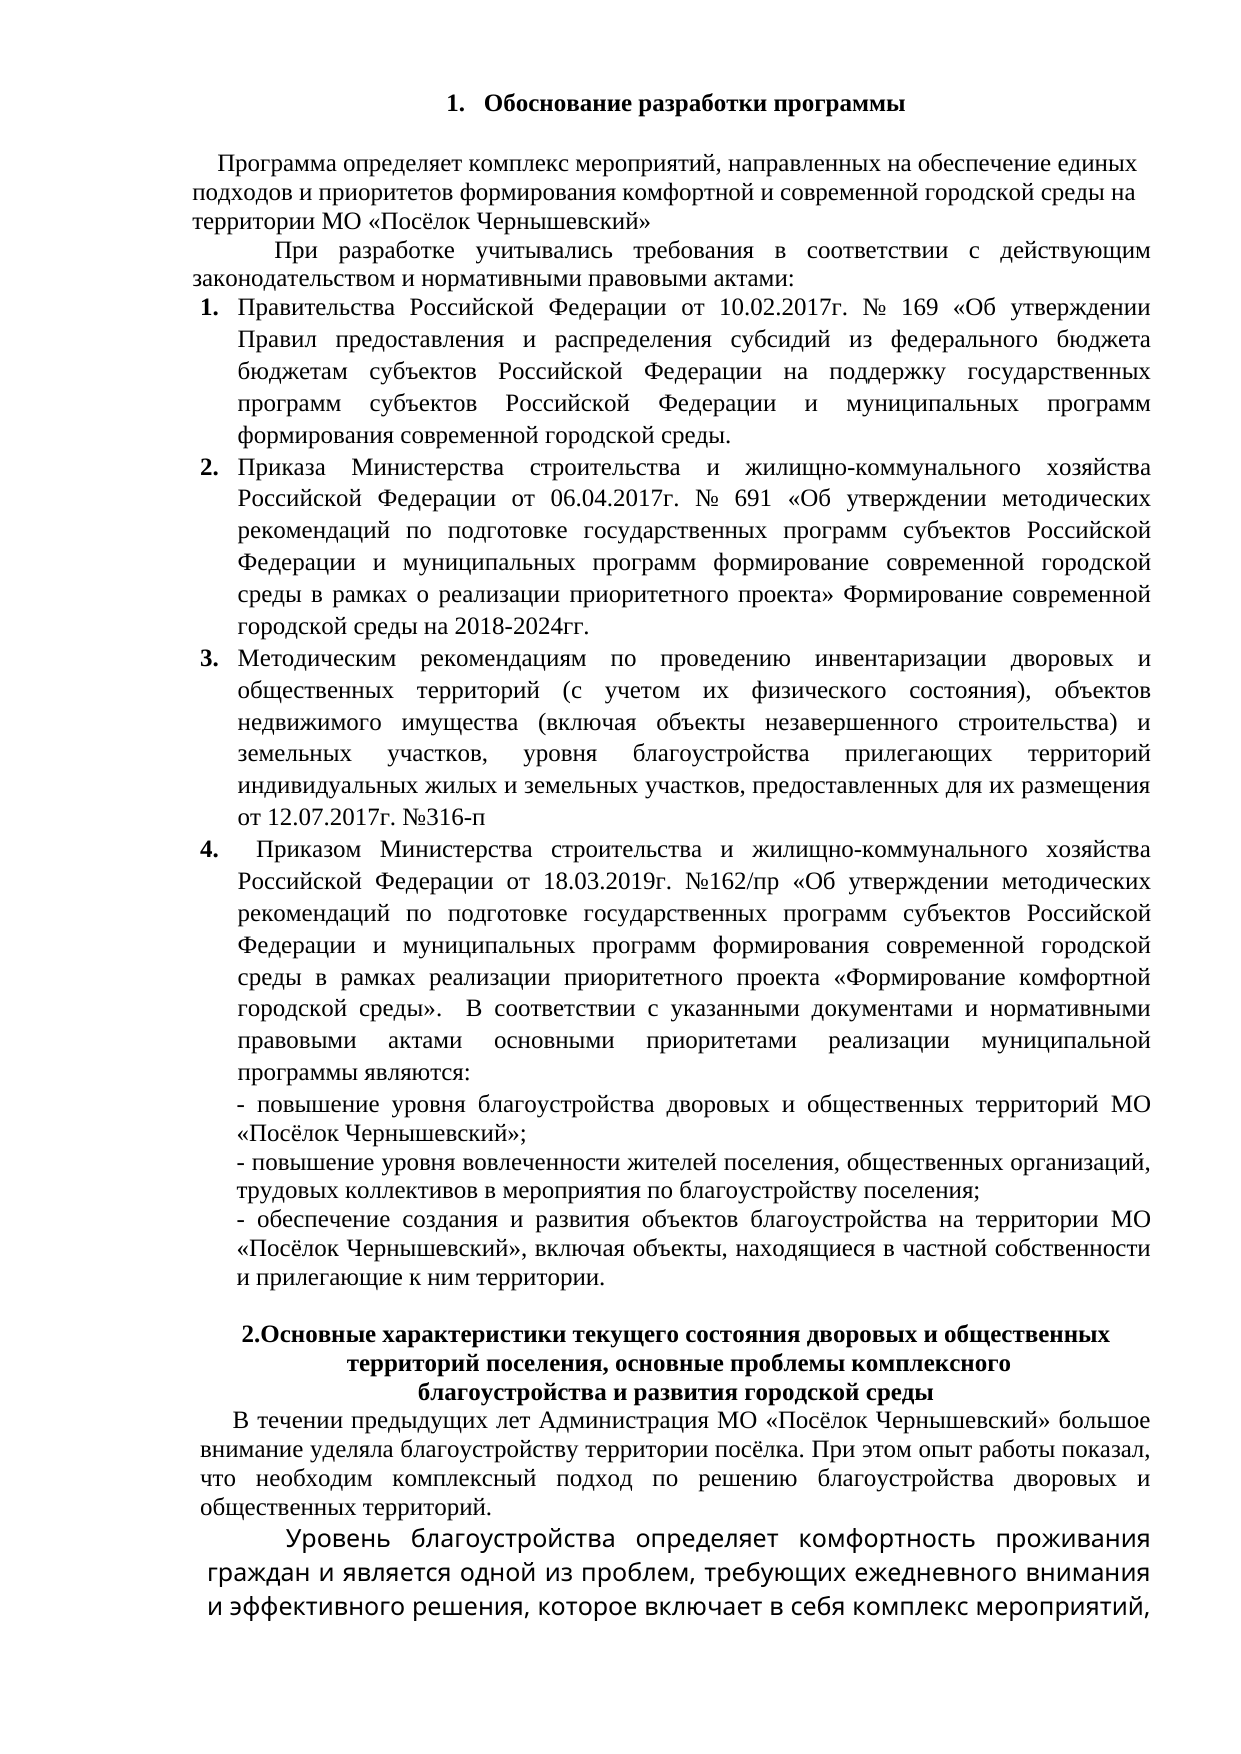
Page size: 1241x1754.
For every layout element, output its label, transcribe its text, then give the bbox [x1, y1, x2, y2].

text - повышение уровня благоустройства дворовых и общественных территорий МО «Посёлок Чернышевский»; [236, 1089, 1152, 1147]
list Приказа Министерства строительства и жилищно-коммунального хозяйства Российской Федерации от 06.04.2017г. № 691 «Об утверждении методических рекомендаций по подготовке государственных программ субъектов Российской Федерации и муниципальных программ формирование современной городской среды в рамках о реализации приоритетного проекта» Формирование современной городской среды на 2018-2024гг. [200, 452, 1152, 640]
text благоустройства и развития городской среды [200, 1377, 1152, 1405]
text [207, 1520, 1152, 1623]
list Обоснование разработки программы [200, 88, 1152, 117]
text территорий поселения, основные проблемы комплексного [200, 1348, 1152, 1377]
list Приказом Министерства строительства и жилищно-коммунального хозяйства Российской Федерации от 18.03.2019г. №162/пр «Об утверждении методических рекомендаций по подготовке государственных программ субъектов Российской Федерации и муниципальных программ формирования современной городской среды в рамках реализации приоритетного проекта «Формирование комфортной городской среды». В соответствии с указанными документами и нормативными правовыми актами основными приоритетами реализации муниципальной программы являются: [200, 834, 1152, 1086]
text 2.Основные характеристики текущего состояния дворовых и общественных [200, 1319, 1152, 1348]
text - повышение уровня вовлеченности жителей поселения, общественных организаций, трудовых коллективов в мероприятия по благоустройству поселения; [236, 1147, 1152, 1204]
text Программа определяет комплекс мероприятий, направленных на обеспечение единых подходов и приоритетов формирования комфортной и современной городской среды на территории МО «Посёлок Чернышевский» [192, 148, 1152, 235]
list Методическим рекомендациям по проведению инвентаризации дворовых и общественных территорий (с учетом их физического состояния), объектов недвижимого имущества (включая объекты незавершенного строительства) и земельных участков, уровня благоустройства прилегающих территорий индивидуальных жилых и земельных участков, предоставленных для их размещения от 12.07.2017г. №316-п [200, 643, 1152, 831]
list Правительства Российской Федерации от 10.02.2017г. № 169 «Об утверждении Правил предоставления и распределения субсидий из федерального бюджета бюджетам субъектов Российской Федерации на поддержку государственных программ субъектов Российской Федерации и муниципальных программ формирования современной городской среды. [200, 292, 1152, 448]
text - обеспечение создания и развития объектов благоустройства на территории МО «Посёлок Чернышевский», включая объекты, находящиеся в частной собственности и прилегающие к ним территории. [236, 1204, 1152, 1290]
text В течении предыдущих лет Администрация МО «Посёлок Чернышевский» большое внимание уделяла благоустройству территории посёлка. При этом опыт работы показал, что необходим комплексный подход по решению благоустройства дворовых и общественных территорий. [200, 1405, 1152, 1520]
text При разработке учитывались требования в соответствии с действующим законодательством и нормативными правовыми актами: [192, 235, 1152, 292]
